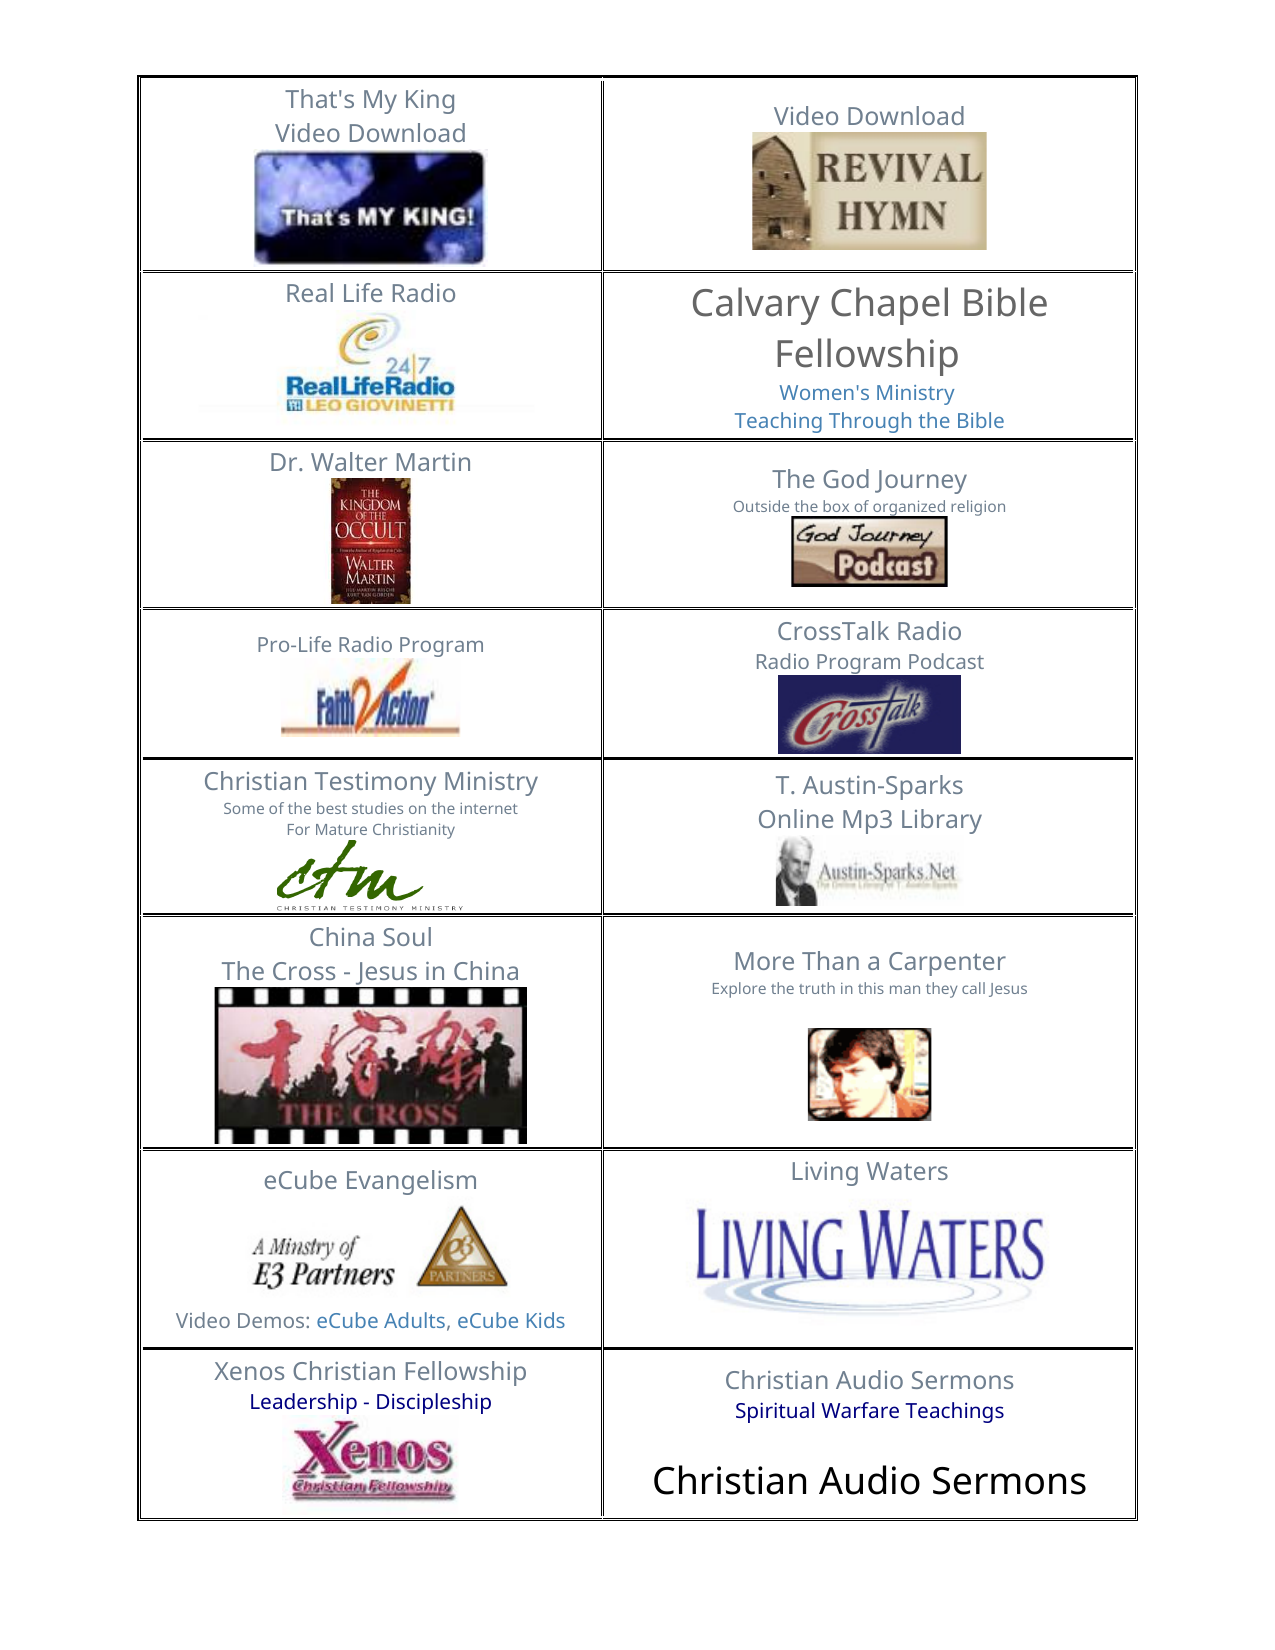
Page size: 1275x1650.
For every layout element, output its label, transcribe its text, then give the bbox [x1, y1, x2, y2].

picture [210, 1196, 531, 1307]
picture [282, 1415, 459, 1515]
picture [214, 987, 527, 1144]
table_cell That's My King Video Download [141, 78, 603, 270]
table_cell Xenos Christian Fellowship Leadership - Discipleship [141, 1347, 603, 1517]
picture [198, 310, 543, 436]
picture [323, 478, 418, 604]
picture [253, 149, 488, 267]
table_cell Pro-Life Radio Program [139, 607, 603, 757]
table_cell Video Download [603, 78, 1135, 270]
table_cell Dr. Walter Martin [141, 438, 601, 607]
picture [674, 1187, 1065, 1344]
table_cell More Than a Carpenter Explore the truth in this man they call Jesus [604, 913, 1135, 1147]
picture [277, 840, 465, 911]
picture [280, 658, 461, 737]
picture [752, 132, 987, 250]
table_cell The God Journey Outside the box of organized religion [604, 438, 1135, 607]
table_cell Real Life Radio [139, 270, 603, 438]
picture [775, 835, 964, 906]
table_cell T. Austin-Sparks Online Mp3 Library [604, 757, 1135, 913]
table_cell Christian Audio Sermons Spiritual Warfare Teachings Christian Audio Sermons [603, 1347, 1135, 1517]
table_cell Christian Testimony Ministry Some of the best studies on the internet For Mature Christianity [141, 757, 601, 913]
picture [791, 516, 948, 587]
picture [807, 1028, 932, 1121]
table_cell Living Waters [604, 1147, 1135, 1347]
table_cell China Soul The Cross - Jesus in China [141, 913, 601, 1147]
table_cell CrossTalk Radio Radio Program Podcast [603, 607, 1136, 757]
table_cell eCube Evangelism Video Demos: eCube Adults, eCube Kids [141, 1147, 601, 1347]
table_cell Calvary Chapel Bible Fellowship Women's Ministry Teaching Through the Bible [603, 270, 1136, 438]
picture [778, 675, 961, 754]
